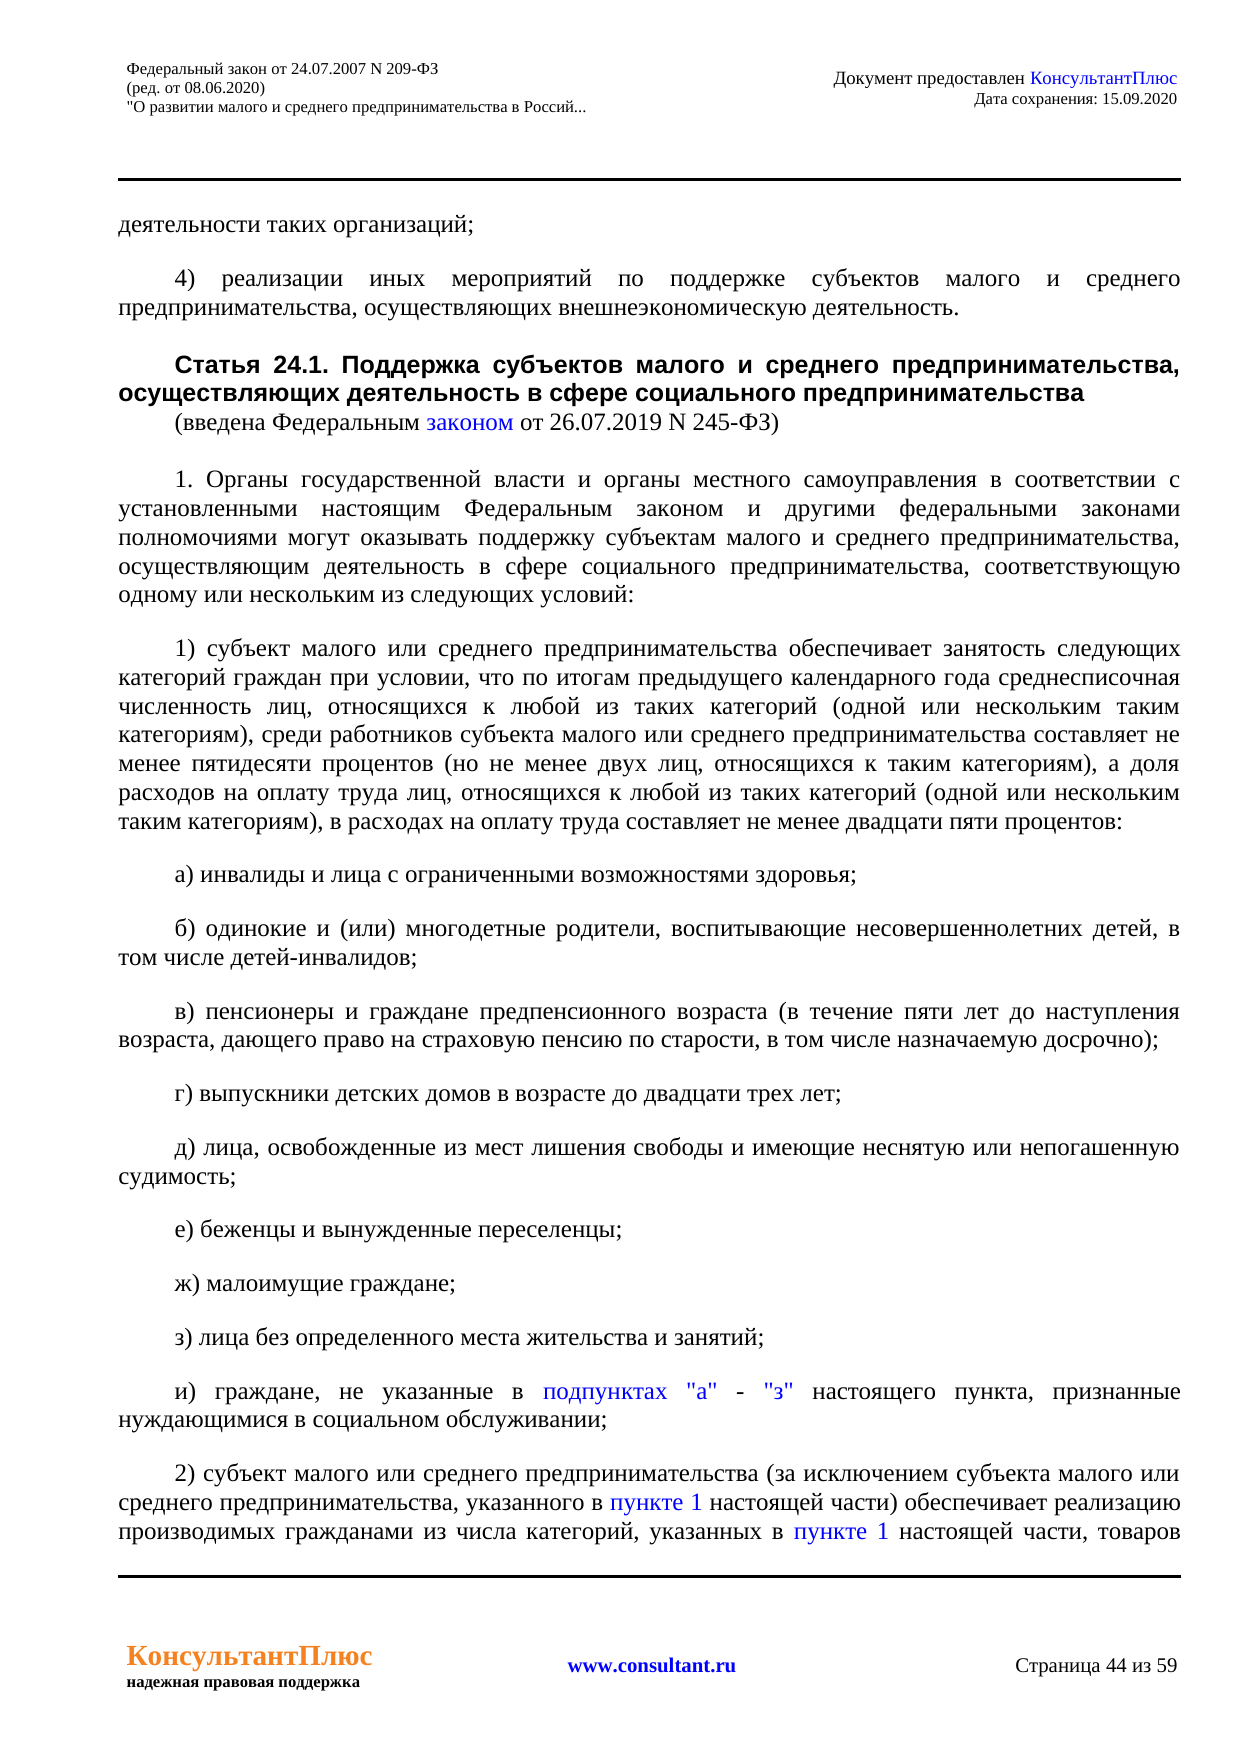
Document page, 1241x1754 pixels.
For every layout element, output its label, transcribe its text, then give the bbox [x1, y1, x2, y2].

text е) беженцы и вынужденные переселенцы; [118, 1214, 1181, 1243]
text з) лица без определенного места жительства и занятий; [118, 1322, 1181, 1351]
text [118, 1458, 1181, 1544]
text ж) малоимущие граждане; [118, 1268, 1181, 1297]
text г) выпускники детских домов в возрасте до двадцати трех лет; [118, 1078, 1181, 1107]
text 1) субъект малого или среднего предпринимательства обеспечивает занятость следующих категорий граждан при условии, что по итогам предыдущего календарного года среднесписочная численность лиц, относящихся к любой из таких категорий (одной или нескольким таким категориям), среди работников субъекта малого или среднего предпринимательства составляет не менее пятидесяти процентов (но не менее двух лиц, относящихся к таким категориям), а доля расходов на оплату труда лиц, относящихся к любой из таких категорий (одной или нескольким таким категориям), в расходах на оплату труда составляет не менее двадцати пяти процентов: [118, 633, 1181, 834]
text 1. Органы государственной власти и органы местного самоуправления в соответствии с установленными настоящим Федеральным законом и другими федеральными законами полномочиями могут оказывать поддержку субъектам малого и среднего предпринимательства, осуществляющим деятельность в сфере социального предпринимательства, соответствующую одному или нескольким из следующих условий: [118, 464, 1181, 608]
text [118, 209, 1181, 238]
text д) лица, освобожденные из мест лишения свободы и имеющие неснятую или непогашенную судимость; [118, 1132, 1181, 1189]
text а) инвалиды и лица с ограниченными возможностями здоровья; [118, 859, 1181, 888]
text в) пенсионеры и граждане предпенсионного возраста (в течение пяти лет до наступления возраста, дающего право на страховую пенсию по старости, в том числе назначаемую досрочно); [118, 996, 1181, 1053]
text (введена Федеральным законом от 26.07.2019 N 245-ФЗ) [118, 407, 1181, 436]
text б) одинокие и (или) многодетные родители, воспитывающие несовершеннолетних детей, в том числе детей-инвалидов; [118, 913, 1181, 971]
text и) граждане, не указанные в подпунктах "а" - "з" настоящего пункта, признанные нуждающимися в социальном обслуживании; [118, 1376, 1181, 1433]
title Статья 24.1. Поддержка субъектов малого и среднего предпринимательства, осуществляющих деятельность в сфере социального предпринимательства [118, 349, 1181, 407]
text 4) реализации иных мероприятий по поддержке субъектов малого и среднего предпринимательства, осуществляющих внешнеэкономическую деятельность. [118, 263, 1181, 321]
